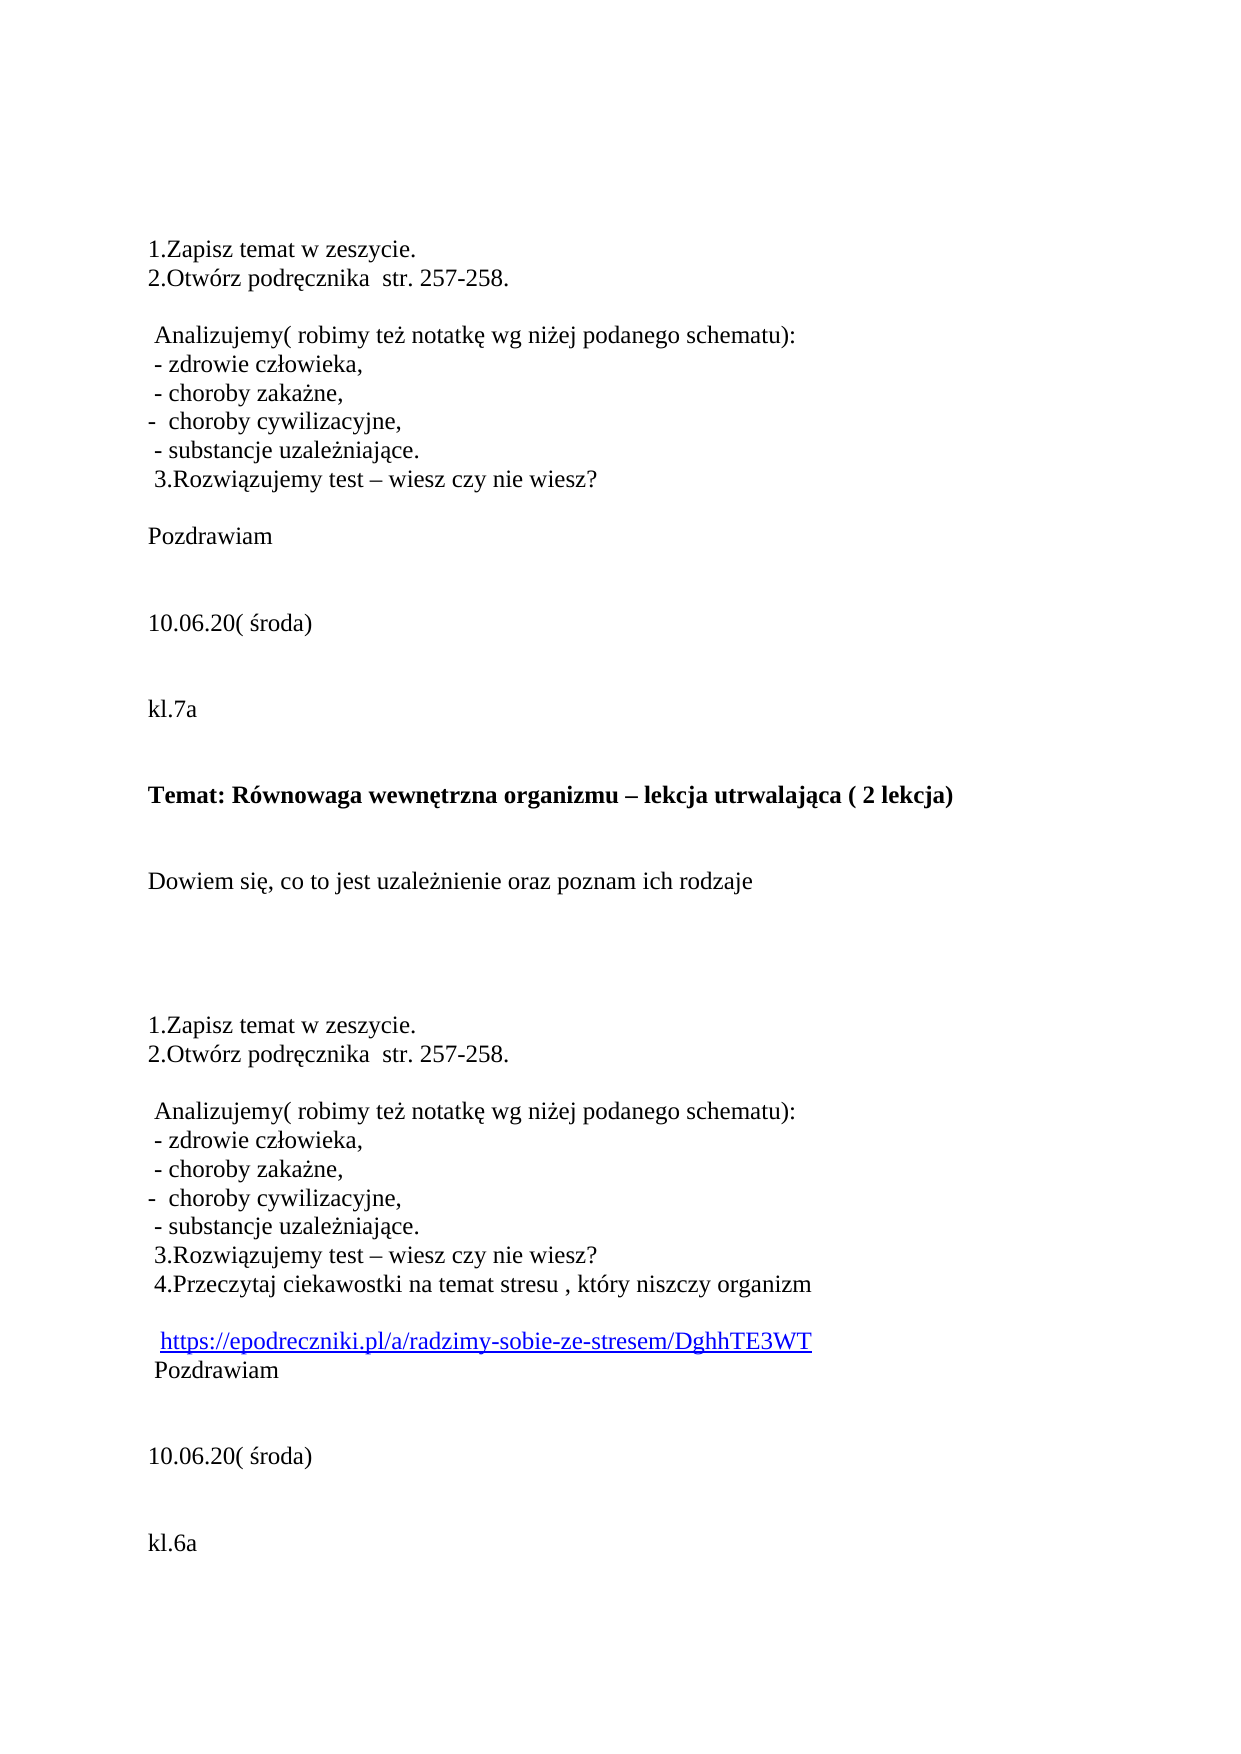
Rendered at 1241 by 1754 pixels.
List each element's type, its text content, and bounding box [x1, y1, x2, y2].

text - choroby cywilizacyjne, [148, 1183, 1093, 1211]
text Analizujemy( robimy też notatkę wg niżej podanego schematu): [148, 320, 1093, 349]
text 2.Otwórz podręcznika str. 257-258. [148, 1039, 1093, 1068]
text 1.Zapisz temat w zeszycie. [148, 234, 1093, 263]
text 1.Zapisz temat w zeszycie. [148, 1010, 1093, 1039]
text 4.Przeczytaj ciekawostki na temat stresu , który niszczy organizm [148, 1269, 1093, 1298]
text kl.6a [148, 1528, 1093, 1556]
text 2.Otwórz podręcznika str. 257-258. [148, 263, 1093, 291]
text Analizujemy( robimy też notatkę wg niżej podanego schematu): [148, 1096, 1093, 1125]
text - substancje uzależniające. [148, 435, 1093, 464]
text Pozdrawiam [148, 1355, 1093, 1384]
text - choroby cywilizacyjne, [148, 406, 1093, 435]
text 3.Rozwiązujemy test – wiesz czy nie wiesz? [148, 1240, 1093, 1269]
text - choroby zakażne, [148, 1154, 1093, 1183]
text 10.06.20( środa) [148, 1441, 1093, 1470]
text Dowiem się, co to jest uzależnienie oraz poznam ich rodzaje [148, 866, 1093, 895]
text - choroby zakażne, [148, 378, 1093, 406]
text - zdrowie człowieka, [148, 349, 1093, 378]
text Pozdrawiam [148, 521, 1093, 550]
text - zdrowie człowieka, [148, 1125, 1093, 1154]
text https://epodreczniki.pl/a/radzimy-sobie-ze-stresem/DghhTE3WT [148, 1326, 1093, 1355]
text 10.06.20( środa) [148, 608, 1093, 636]
text kl.7a [148, 694, 1093, 723]
text - substancje uzależniające. [148, 1211, 1093, 1240]
text Temat: Równowaga wewnętrzna organizmu – lekcja utrwalająca ( 2 lekcja) [148, 780, 1093, 809]
text 3.Rozwiązujemy test – wiesz czy nie wiesz? [148, 464, 1093, 493]
